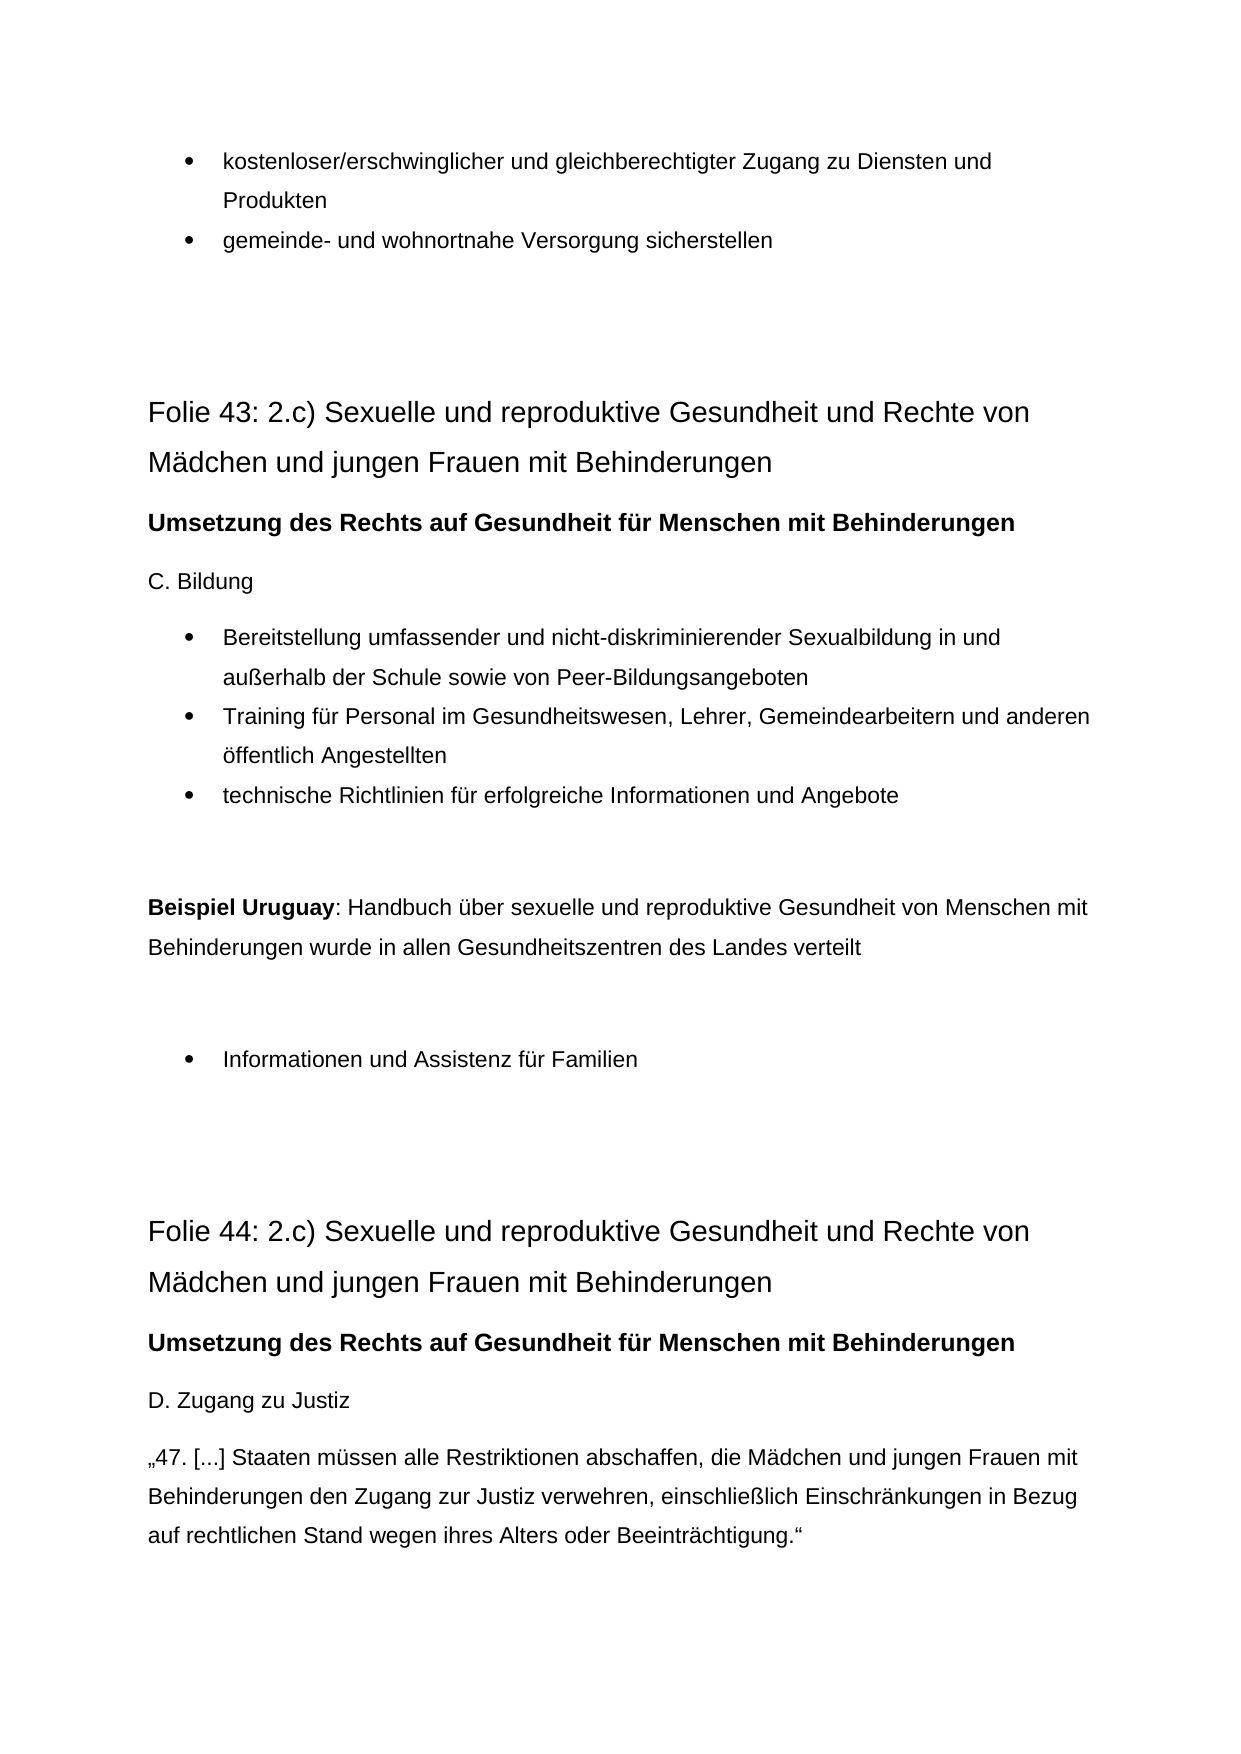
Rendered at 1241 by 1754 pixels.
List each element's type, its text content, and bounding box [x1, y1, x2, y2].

text „47. [...] Staaten müssen alle Restriktionen abschaffen, die Mädchen und jungen Frauen mit Behinderungen den Zugang zur Justiz verwehren, einschließlich Einschränkungen in Bezug auf rechtlichen Stand wegen ihres Alters oder Beeinträchtigung.“ [148, 1443, 1093, 1549]
text C. Bildung [148, 568, 1093, 594]
subtitle Folie 44: 2.c) Sexuelle und reproduktive Gesundheit und Rechte von Mädchen und jungen Frauen mit Behinderungen [148, 1214, 1093, 1298]
list kostenloser/erschwinglicher und gleichberechtigter Zugang zu Diensten und Produkten [185, 148, 1093, 213]
list gemeinde- und wohnortnahe Versorgung sicherstellen [185, 227, 1093, 253]
text Umsetzung des Rechts auf Gesundheit für Menschen mit Behinderungen [148, 508, 1093, 537]
text Umsetzung des Rechts auf Gesundheit für Menschen mit Behinderungen [148, 1328, 1093, 1356]
text Beispiel Uruguay: Handbuch über sexuelle und reproduktive Gesundheit von Menschen mit Behinderungen wurde in allen Gesundheitszentren des Landes verteilt [148, 894, 1093, 960]
list Informationen und Assistenz für Familien [185, 1046, 1093, 1072]
list Bereitstellung umfassender und nicht-diskriminierender Sexualbildung in und außerhalb der Schule sowie von Peer-Bildungsangeboten [185, 624, 1093, 690]
list Training für Personal im Gesundheitswesen, Lehrer, Gemeindearbeitern und anderen öffentlich Angestellten [185, 703, 1093, 769]
list technische Richtlinien für erfolgreiche Informationen und Angebote [185, 782, 1093, 808]
subtitle Folie 43: 2.c) Sexuelle und reproduktive Gesundheit und Rechte von Mädchen und jungen Frauen mit Behinderungen [148, 395, 1093, 479]
text D. Zugang zu Justiz [148, 1387, 1093, 1414]
